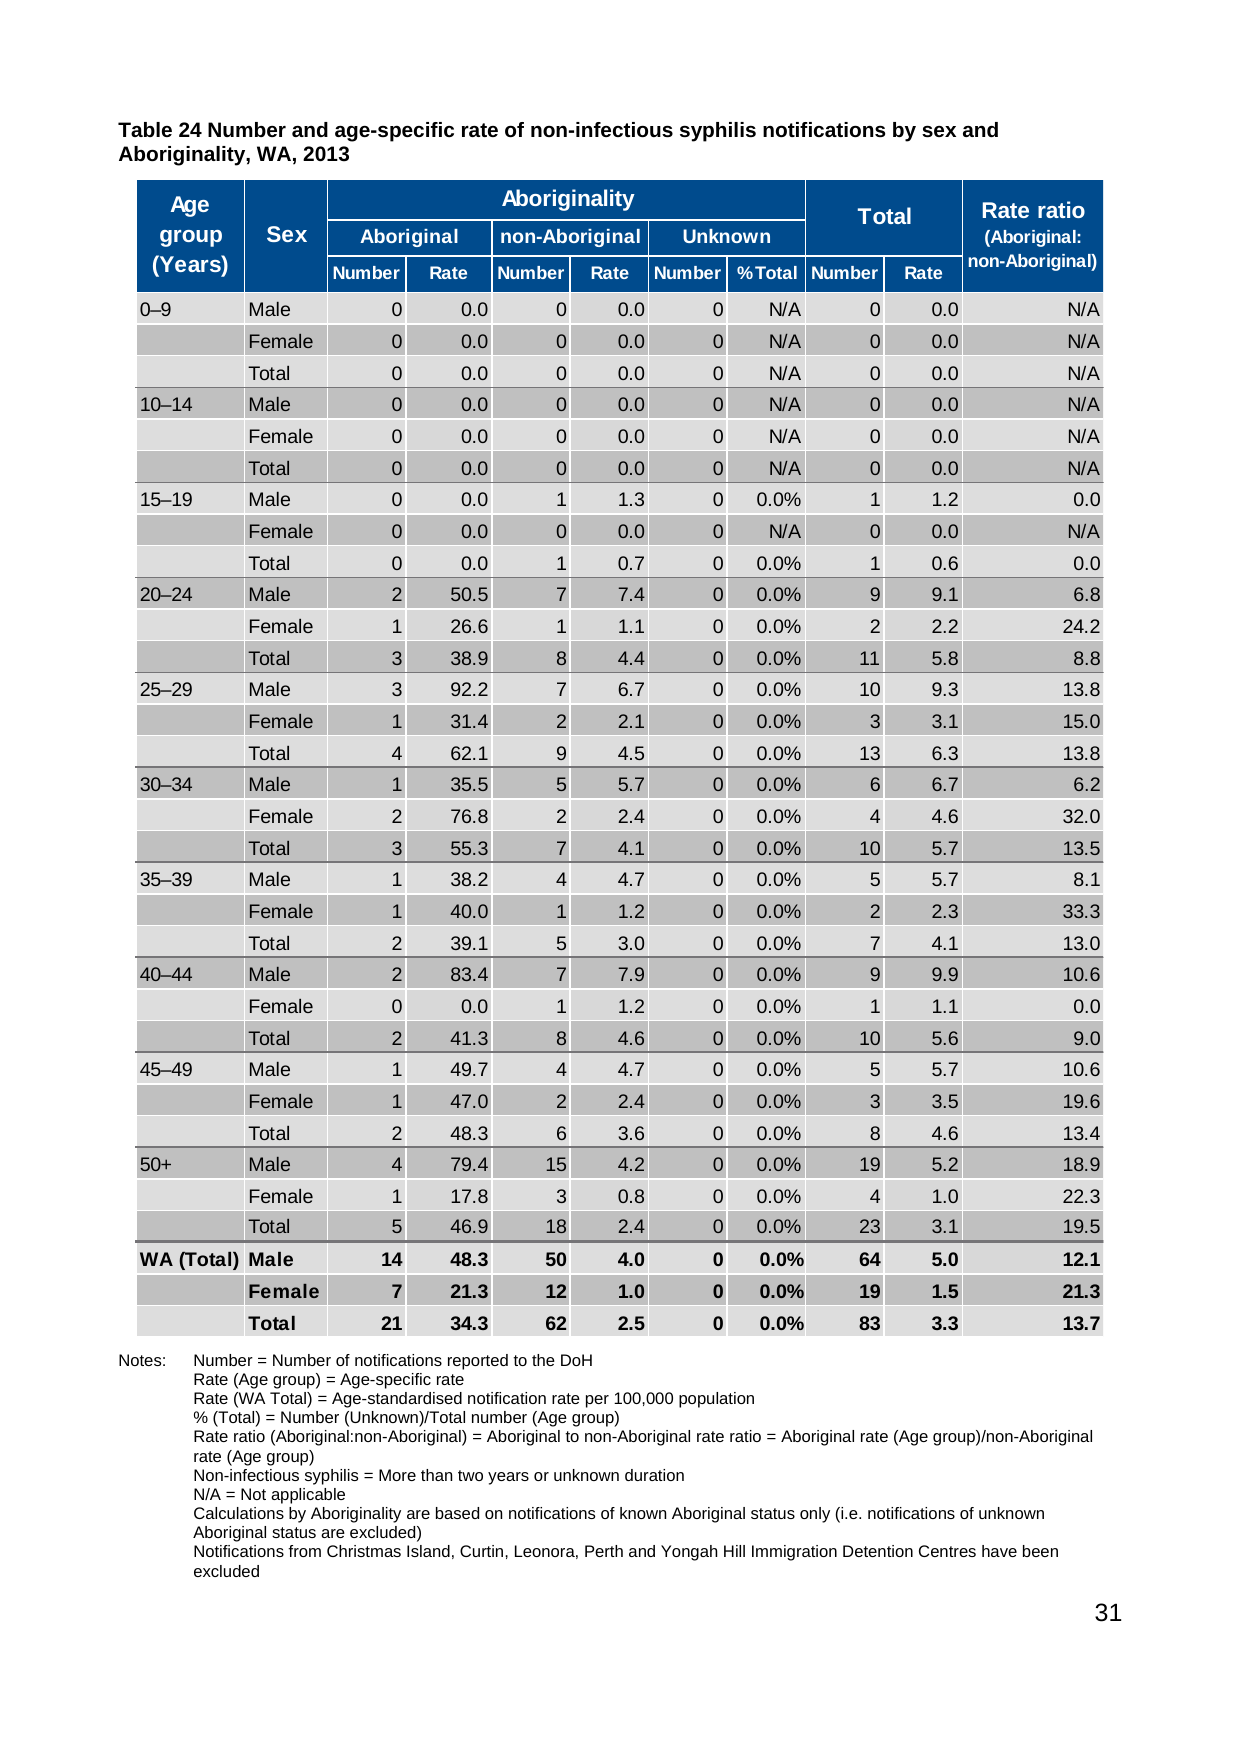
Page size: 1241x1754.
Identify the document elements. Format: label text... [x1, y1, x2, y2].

text Calculations by Aboriginality are based on notifications of known Aboriginal status only (i.e. notifications of unknown [118, 1504, 1122, 1523]
text Non-infectious syphilis = More than two years or unknown duration [118, 1466, 1122, 1485]
text Aboriginal status are excluded) [118, 1523, 1122, 1542]
text Rate (Age group) = Age-specific rate [118, 1370, 1122, 1389]
text Notes: Number = Number of notifications reported to the DoH [118, 1351, 1122, 1370]
text N/A = Not applicable [118, 1485, 1122, 1504]
text Rate ratio (Aboriginal:non-Aboriginal) = Aboriginal to non-Aboriginal rate ratio = Aboriginal rate (Age group)/non-Aboriginal rate (Age group) [193, 1427, 1122, 1466]
text Rate (WA Total) = Age-standardised notification rate per 100,000 population [118, 1389, 1122, 1408]
text Notifications from Christmas Island, Curtin, Leonora, Perth and Yongah Hill Immigration Detention Centres have been excluded [193, 1542, 1122, 1581]
text % (Total) = Number (Unknown)/Total number (Age group) [118, 1408, 1122, 1427]
